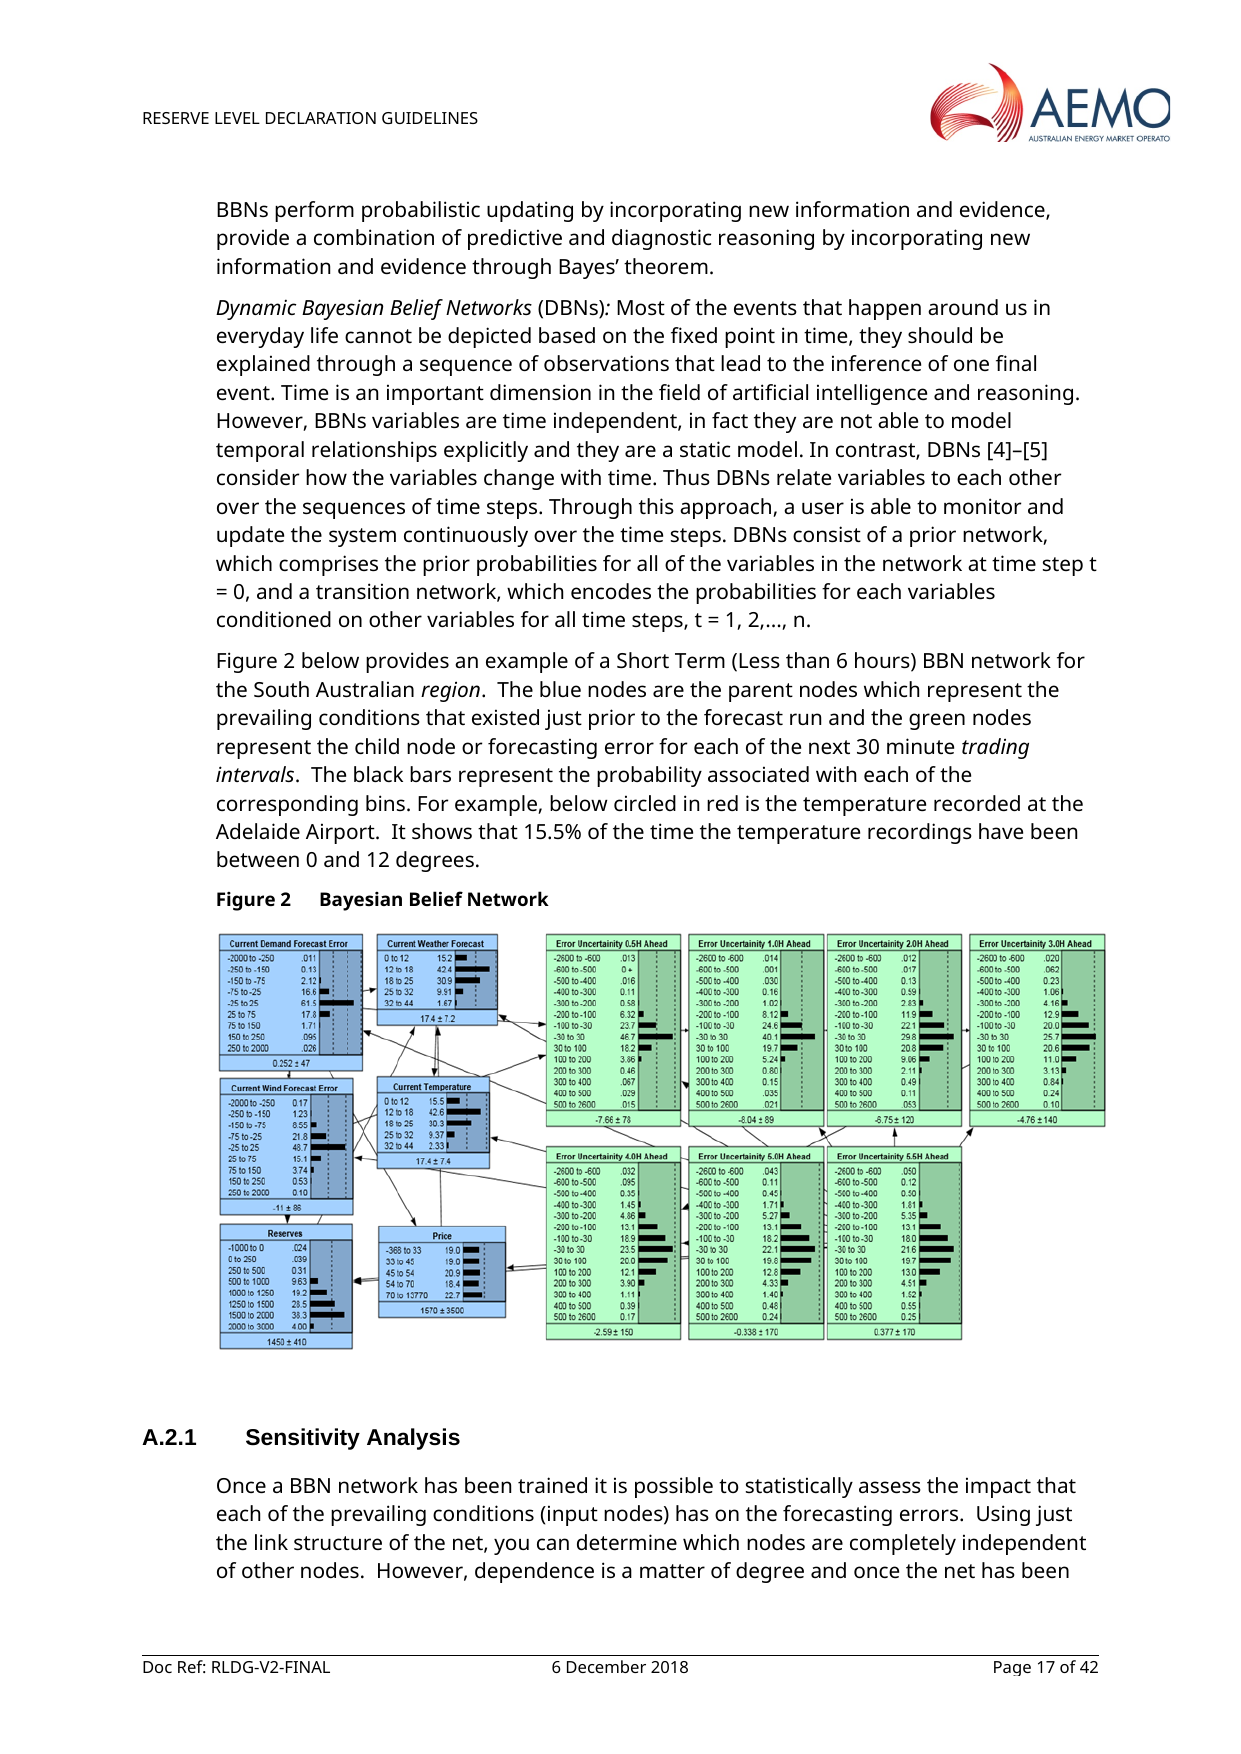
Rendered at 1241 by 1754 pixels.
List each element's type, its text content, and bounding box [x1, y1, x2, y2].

text BBNs perform probabilistic updating by incorporating new information and evidence, provide a combination of predictive and diagnostic reasoning by incorporating new information and evidence through Bayes’ theorem. [216, 195, 1098, 280]
picture [929, 62, 1170, 141]
text Bayesian Belief Network [216, 886, 1098, 912]
subtitle Sensitivity Analysis [142, 1424, 1098, 1451]
text Figure 2 below provides an example of a Short Term (Less than 6 hours) BBN network for the South Australian region. The blue nodes are the parent nodes which represent the prevailing conditions that existed just prior to the forecast run and the green nodes represent the child node or forecasting error for each of the next 30 minute trading intervals. The black bars represent the probability associated with each of the corresponding bins. For example, below circled in red is the temperature recorded at the Adelaide Airport. It shows that 15.5% of the time the temperature recordings have been between 0 and 12 degrees. [216, 646, 1098, 874]
text Dynamic Bayesian Belief Networks (DBNs): Most of the events that happen around us in everyday life cannot be depicted based on the fixed point in time, they should be explained through a sequence of observations that lead to the inference of one final event. Time is an important dimension in the field of artificial intelligence and reasoning. However, BBNs variables are time independent, in fact they are not able to model temporal relationships explicitly and they are a static model. In contrast, DBNs [4]–[5] consider how the variables change with time. Thus DBNs relate variables to each other over the sequences of time steps. Through this approach, a user is able to monitor and update the system continuously over the time steps. DBNs consist of a prior network, which comprises the prior probabilities for all of the variables in the network at time step t = 0, and a transition network, which encodes the probabilities for each variables conditioned on other variables for all time steps, t = 1, 2,..., n. [216, 293, 1098, 634]
picture [215, 920, 1109, 1363]
